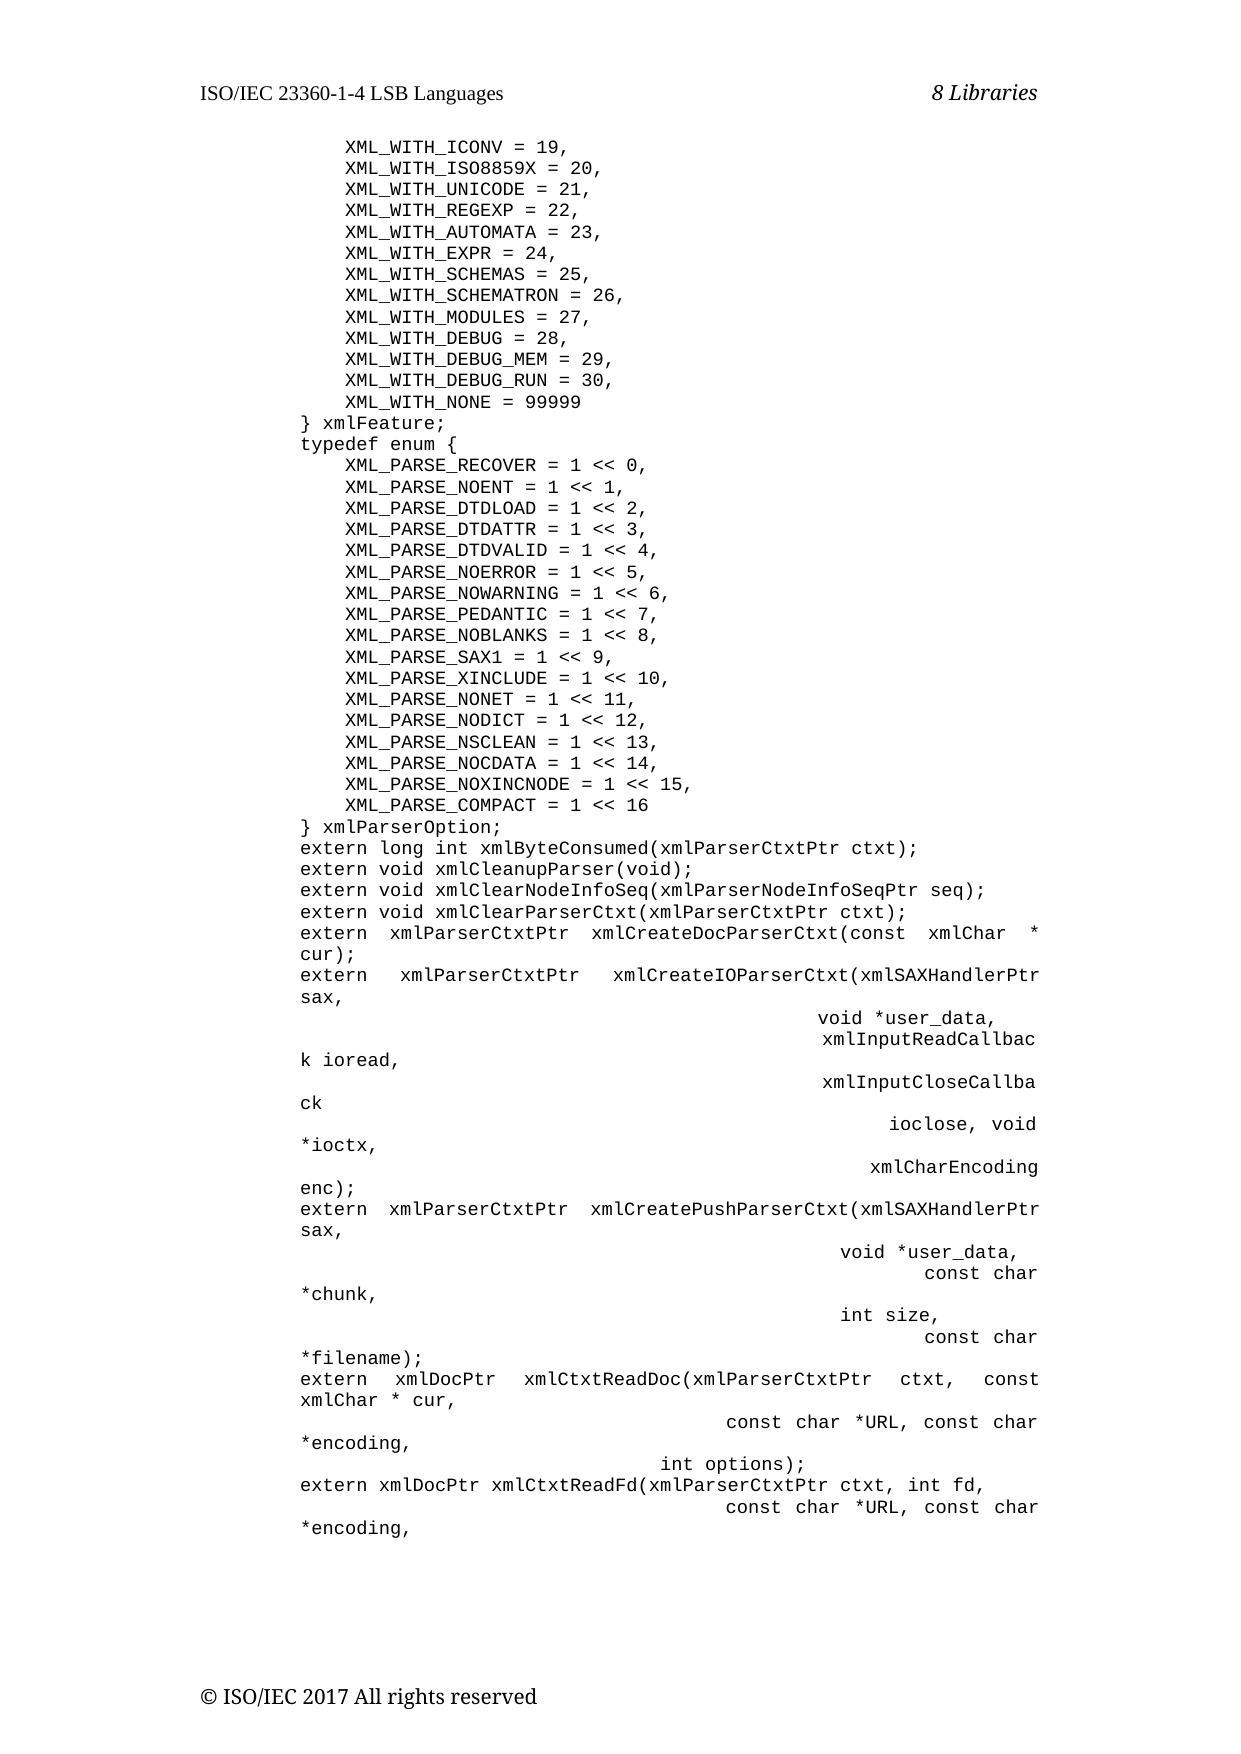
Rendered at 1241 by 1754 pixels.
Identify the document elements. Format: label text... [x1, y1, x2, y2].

text XML_PARSE_NOCDATA = 1 << 14, [300, 754, 1040, 775]
text xmlInputReadCallback ioread, [300, 1030, 1040, 1072]
text extern xmlDocPtr xmlCtxtReadFd(xmlParserCtxtPtr ctxt, int fd, [300, 1476, 1040, 1497]
text int options); [300, 1455, 1040, 1476]
text XML_WITH_UNICODE = 21, [300, 180, 1040, 201]
text } xmlFeature; [300, 414, 1040, 435]
text const char *URL, const char *encoding, [300, 1412, 1040, 1455]
text XML_PARSE_NOWARNING = 1 << 6, [300, 584, 1040, 605]
text XML_PARSE_NOBLANKS = 1 << 8, [300, 626, 1040, 647]
text XML_WITH_MODULES = 27, [300, 307, 1040, 329]
text extern void xmlCleanupParser(void); [300, 860, 1040, 881]
text extern void xmlClearParserCtxt(xmlParserCtxtPtr ctxt); [300, 902, 1040, 924]
text const char *filename); [300, 1327, 1040, 1370]
text xmlInputCloseCallback [300, 1072, 1040, 1115]
text int size, [300, 1306, 1040, 1327]
text XML_PARSE_NOERROR = 1 << 5, [300, 562, 1040, 584]
text ioclose, void *ioctx, [300, 1115, 1040, 1157]
text XML_WITH_ISO8859X = 20, [300, 159, 1040, 180]
text const char *URL, const char *encoding, [300, 1497, 1040, 1540]
text XML_WITH_AUTOMATA = 23, [300, 222, 1040, 244]
text XML_PARSE_NOENT = 1 << 1, [300, 477, 1040, 499]
text extern long int xmlByteConsumed(xmlParserCtxtPtr ctxt); [300, 839, 1040, 860]
text XML_PARSE_DTDATTR = 1 << 3, [300, 520, 1040, 541]
text XML_PARSE_DTDVALID = 1 << 4, [300, 541, 1040, 562]
text XML_PARSE_NODICT = 1 << 12, [300, 711, 1040, 732]
text XML_WITH_REGEXP = 22, [300, 201, 1040, 222]
text extern xmlParserCtxtPtr xmlCreatePushParserCtxt(xmlSAXHandlerPtr sax, [300, 1200, 1040, 1242]
text void *user_data, [300, 1242, 1040, 1264]
text XML_WITH_DEBUG_RUN = 30, [300, 371, 1040, 392]
text XML_PARSE_XINCLUDE = 1 << 10, [300, 669, 1040, 690]
text XML_PARSE_PEDANTIC = 1 << 7, [300, 605, 1040, 626]
text XML_PARSE_NONET = 1 << 11, [300, 690, 1040, 711]
text XML_PARSE_RECOVER = 1 << 0, [300, 456, 1040, 477]
text extern xmlParserCtxtPtr xmlCreateDocParserCtxt(const xmlChar * cur); [300, 924, 1040, 966]
text XML_PARSE_COMPACT = 1 << 16 [300, 796, 1040, 817]
text XML_WITH_DEBUG_MEM = 29, [300, 350, 1040, 371]
text XML_PARSE_NSCLEAN = 1 << 13, [300, 732, 1040, 754]
text XML_WITH_SCHEMATRON = 26, [300, 286, 1040, 307]
text XML_WITH_ICONV = 19, [300, 137, 1040, 159]
text extern xmlParserCtxtPtr xmlCreateIOParserCtxt(xmlSAXHandlerPtr sax, [300, 966, 1040, 1009]
text xmlCharEncoding enc); [300, 1157, 1040, 1200]
text XML_PARSE_NOXINCNODE = 1 << 15, [300, 775, 1040, 796]
text } xmlParserOption; [300, 817, 1040, 839]
text typedef enum { [300, 435, 1040, 456]
text XML_PARSE_SAX1 = 1 << 9, [300, 647, 1040, 669]
text XML_WITH_SCHEMAS = 25, [300, 265, 1040, 286]
text XML_WITH_DEBUG = 28, [300, 329, 1040, 350]
text extern xmlDocPtr xmlCtxtReadDoc(xmlParserCtxtPtr ctxt, const xmlChar * cur, [300, 1370, 1040, 1412]
text XML_WITH_EXPR = 24, [300, 244, 1040, 265]
text XML_PARSE_DTDLOAD = 1 << 2, [300, 499, 1040, 520]
text void *user_data, [300, 1009, 1040, 1030]
text extern void xmlClearNodeInfoSeq(xmlParserNodeInfoSeqPtr seq); [300, 881, 1040, 902]
text XML_WITH_NONE = 99999 [300, 392, 1040, 414]
text const char *chunk, [300, 1264, 1040, 1306]
